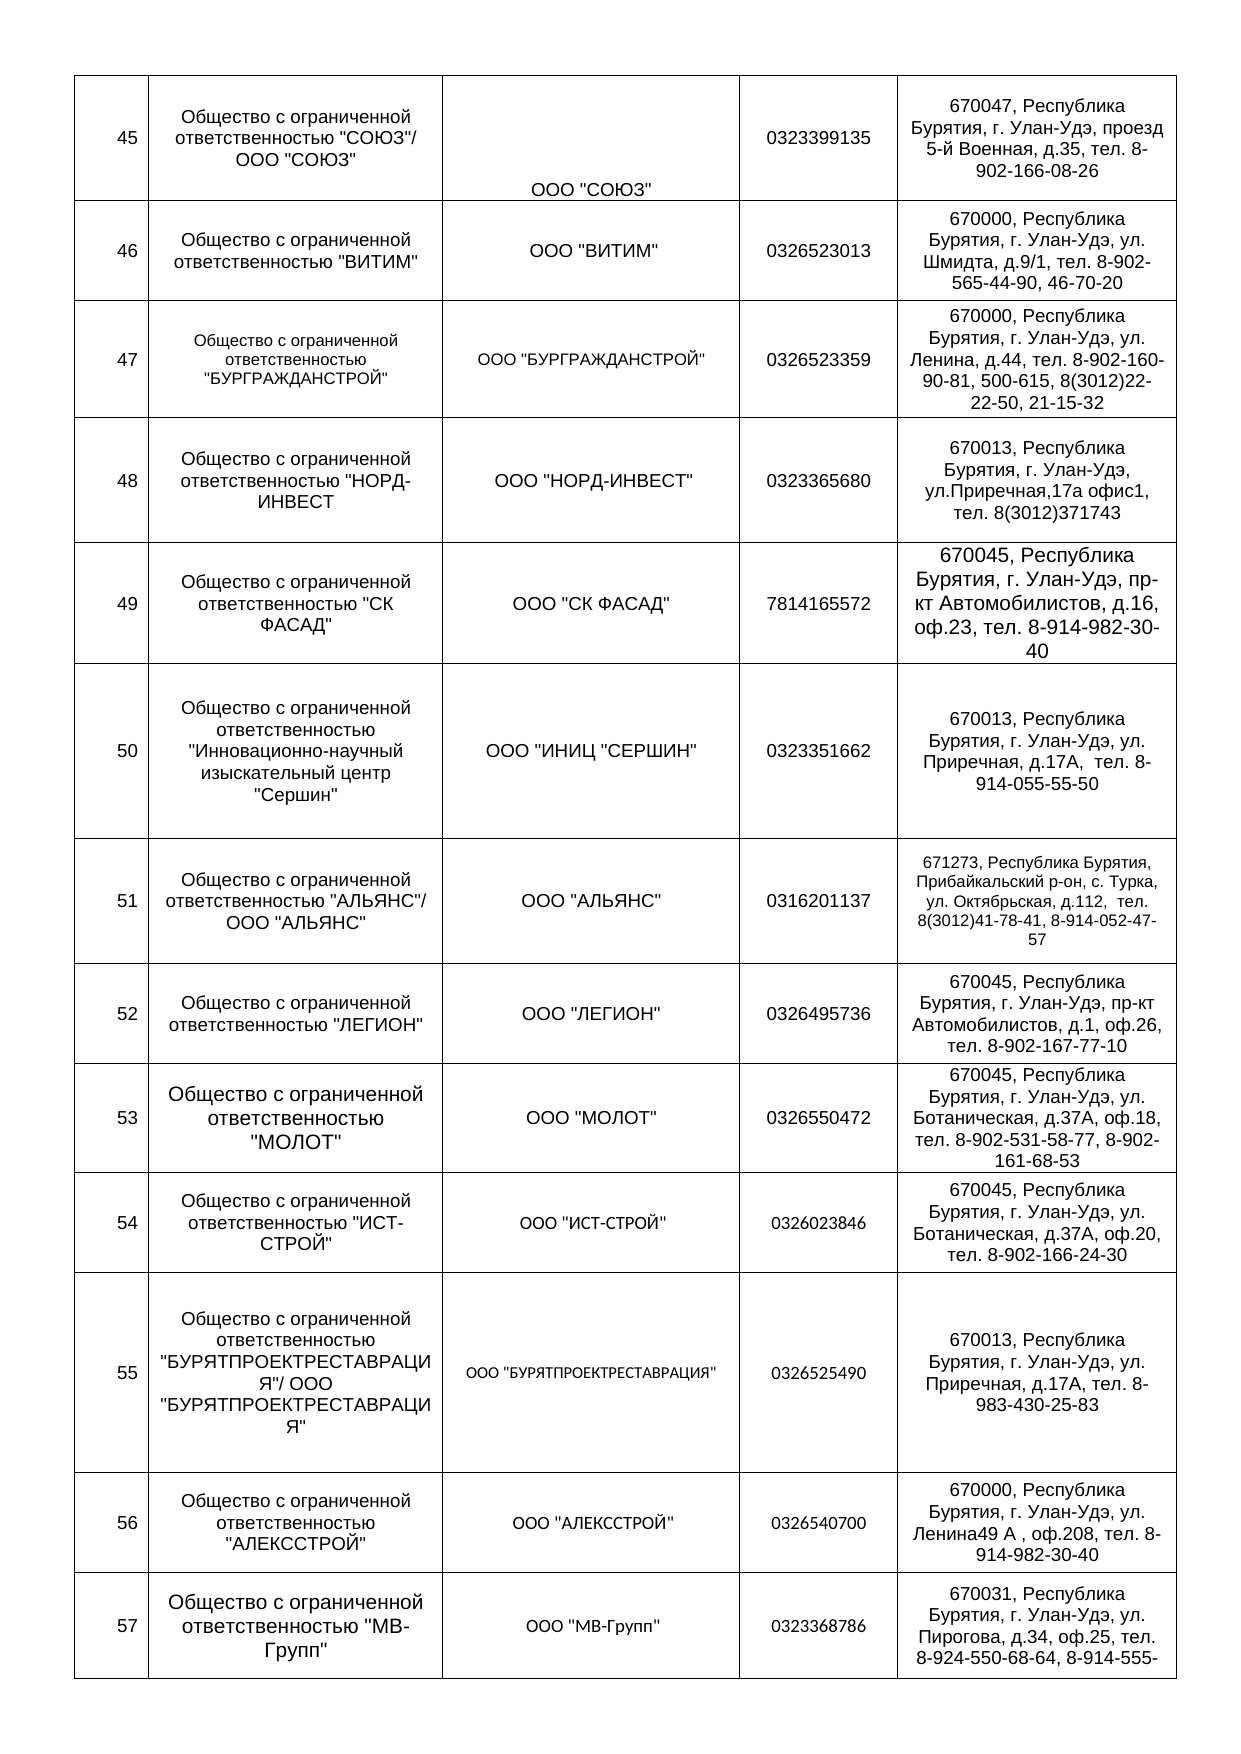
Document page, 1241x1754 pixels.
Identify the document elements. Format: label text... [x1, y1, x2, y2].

table_cell ООО "БУРЯТПРОЕКТРЕСТАВРАЦИЯ" [443, 1273, 739, 1472]
table_cell Общество с ограниченной ответственностью "МОЛОТ" [149, 1064, 442, 1172]
table_cell 0326023846 [740, 1173, 897, 1272]
table_cell 55 [75, 1273, 148, 1472]
table_cell ООО "МВ-Групп" [443, 1573, 739, 1678]
table_cell 670013, Республика Бурятия, г. Улан-Удэ, ул. Приречная, д.17А, тел. 8-983-430-25-83 [898, 1273, 1176, 1472]
table_cell ООО "НОРД-ИНВЕСТ" [443, 418, 739, 542]
table_cell Общество с ограниченной ответственностью "ВИТИМ" [149, 201, 442, 300]
table_cell 50 [75, 664, 148, 838]
table_cell 7814165572 [740, 543, 897, 663]
table_cell ООО "СК ФАСАД" [443, 543, 739, 663]
table_cell 0326525490 [740, 1273, 897, 1472]
table_cell ООО "АЛЕКССТРОЙ" [443, 1473, 739, 1572]
table_cell 52 [75, 964, 148, 1063]
table_cell 0326523359 [740, 301, 897, 417]
table_cell 56 [75, 1473, 148, 1572]
table_cell 53 [75, 1064, 148, 1172]
table_cell 47 [75, 301, 148, 417]
table_cell 670000, Республика Бурятия, г. Улан-Удэ, ул. Шмидта, д.9/1, тел. 8-902-565-44-90, 46-70-20 [898, 201, 1176, 300]
table_cell 45 [75, 76, 148, 200]
table_cell 670045, Республика Бурятия, г. Улан-Удэ, ул. Ботаническая, д.37А, оф.18, тел. 8-902-531-58-77, 8-902-161-68-53 [898, 1064, 1176, 1172]
table_cell ООО "АЛЬЯНС" [443, 839, 739, 963]
table_cell Общество с ограниченной ответственностью "СОЮЗ"/ ООО "СОЮЗ" [149, 76, 442, 200]
table_cell ООО "ИСТ-СТРОЙ" [443, 1173, 739, 1272]
table_cell 54 [75, 1173, 148, 1272]
table_cell 670013, Республика Бурятия, г. Улан-Удэ, ул. Приречная, д.17А, тел. 8-914-055-55-50 [898, 664, 1176, 838]
table_cell 0326495736 [740, 964, 897, 1063]
table_cell Общество с ограниченной ответственностью "АЛЬЯНС"/ ООО "АЛЬЯНС" [149, 839, 442, 963]
table_cell ООО "МОЛОТ" [443, 1064, 739, 1172]
table_cell 670045, Республика Бурятия, г. Улан-Удэ, пр-кт Автомобилистов, д.16, оф.23, тел. 8-914-982-30-40 [898, 543, 1176, 663]
table_cell Общество с ограниченной ответственностью "ИСТ-СТРОЙ" [149, 1173, 442, 1272]
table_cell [149, 1573, 442, 1678]
table_cell ООО "БУРГРАЖДАНСТРОЙ" [443, 301, 739, 417]
table_cell ООО "СОЮЗ" [443, 76, 739, 200]
table_cell 0323365680 [740, 418, 897, 542]
table_cell 57 [75, 1573, 148, 1678]
table_cell 0326540700 [740, 1473, 897, 1572]
table_cell Общество с ограниченной ответственностью "Инновационно-научный изыскательный центр "Сершин" [149, 664, 442, 838]
table_cell 0323368786 [740, 1573, 897, 1678]
table_cell Общество с ограниченной ответственностью "АЛЕКССТРОЙ" [149, 1473, 442, 1572]
table_cell 48 [75, 418, 148, 542]
table_cell 51 [75, 839, 148, 963]
table_cell Общество с ограниченной ответственностью "СК ФАСАД" [149, 543, 442, 663]
table_cell 670045, Республика Бурятия, г. Улан-Удэ, пр-кт Автомобилистов, д.1, оф.26, тел. 8-902-167-77-10 [898, 964, 1176, 1063]
table_cell 0326523013 [740, 201, 897, 300]
table_cell ООО "ЛЕГИОН" [443, 964, 739, 1063]
table_cell Общество с ограниченной ответственностью "НОРД-ИНВЕСТ [149, 418, 442, 542]
table_cell Общество с ограниченной ответственностью "БУРГРАЖДАНСТРОЙ" [149, 301, 442, 417]
table_cell 49 [75, 543, 148, 663]
table_cell 670000, Республика Бурятия, г. Улан-Удэ, ул. Ленина49 А , оф.208, тел. 8-914-982-30-40 [898, 1473, 1176, 1572]
table_cell 671273, Республика Бурятия, Прибайкальский р-он, с. Турка, ул. Октябрьская, д.112, тел. 8(3012)41-78-41, 8-914-052-47-57 [898, 839, 1176, 963]
table_cell 0323351662 [740, 664, 897, 838]
table_cell 0326550472 [740, 1064, 897, 1172]
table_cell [898, 1573, 1176, 1678]
table_cell Общество с ограниченной ответственностью "ЛЕГИОН" [149, 964, 442, 1063]
table_cell ООО "ВИТИМ" [443, 201, 739, 300]
table_cell ООО "ИНИЦ "СЕРШИН" [443, 664, 739, 838]
table_cell 0316201137 [740, 839, 897, 963]
table_cell 670000, Республика Бурятия, г. Улан-Удэ, ул. Ленина, д.44, тел. 8-902-160-90-81, 500-615, 8(3012)22-22-50, 21-15-32 [898, 301, 1176, 417]
table_cell Общество с ограниченной ответственностью "БУРЯТПРОЕКТРЕСТАВРАЦИЯ"/ ООО "БУРЯТПРОЕКТРЕСТАВРАЦИЯ" [149, 1273, 442, 1472]
table_cell 46 [75, 201, 148, 300]
table_cell 0323399135 [740, 76, 897, 200]
table_cell 670013, Республика Бурятия, г. Улан-Удэ, ул.Приречная,17а офис1, тел. 8(3012)371743 [898, 418, 1176, 542]
table_cell 670047, Республика Бурятия, г. Улан-Удэ, проезд 5-й Военная, д.35, тел. 8-902-166-08-26 [898, 76, 1176, 200]
table_cell 670045, Республика Бурятия, г. Улан-Удэ, ул. Ботаническая, д.37А, оф.20, тел. 8-902-166-24-30 [898, 1173, 1176, 1272]
